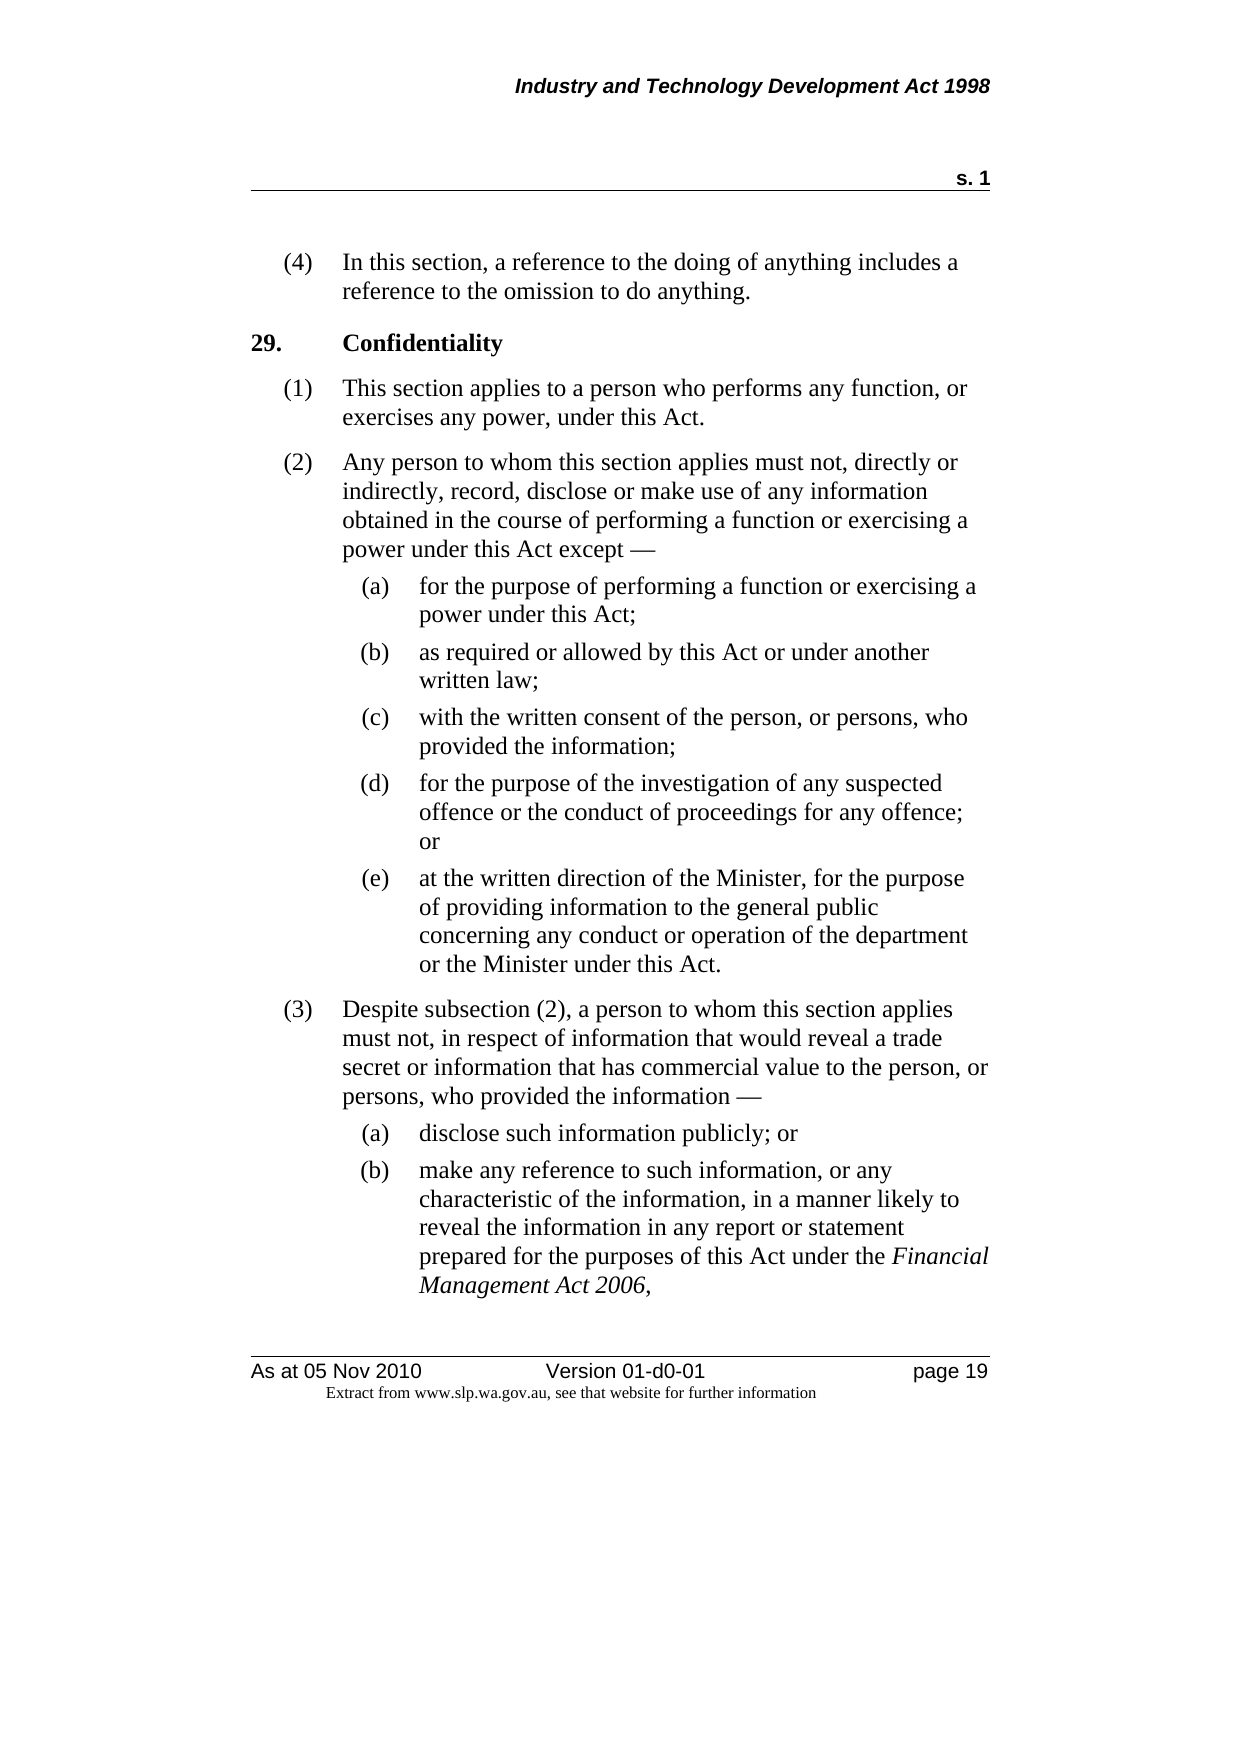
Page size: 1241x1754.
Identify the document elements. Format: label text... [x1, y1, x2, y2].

text (b) make any reference to such information, or any characteristic of the information, in a manner likely to reveal the information in any report or statement prepared for the purposes of this Act under the Financial Management Act 2006, [251, 1155, 990, 1299]
text (1) This section applies to a person who performs any function, or exercises any power, under this Act. [251, 373, 990, 431]
text (d) for the purpose of the investigation of any suspected offence or the conduct of proceedings for any offence; or [251, 768, 990, 854]
text (a) disclose such information publicly; or [251, 1118, 990, 1147]
text (2) Any person to whom this section applies must not, directly or indirectly, record, disclose or make use of any information obtained in the course of performing a function or exercising a power under this Act except — [251, 447, 990, 562]
text (4) In this section, a reference to the doing of anything includes a reference to the omission to do anything. [251, 247, 990, 305]
text (3) Despite subsection (2), a person to whom this section applies must not, in respect of information that would reveal a trade secret or information that has commercial value to the person, or persons, who provided the information — [251, 994, 990, 1109]
subtitle 29. Confidentiality [251, 328, 990, 357]
text (c) with the written consent of the person, or persons, who provided the information; [251, 702, 990, 760]
text (a) for the purpose of performing a function or exercising a power under this Act; [251, 571, 990, 628]
text (e) at the written direction of the Minister, for the purpose of providing information to the general public concerning any conduct or operation of the department or the Minister under this Act. [251, 863, 990, 978]
text (b) as required or allowed by this Act or under another written law; [251, 637, 990, 694]
